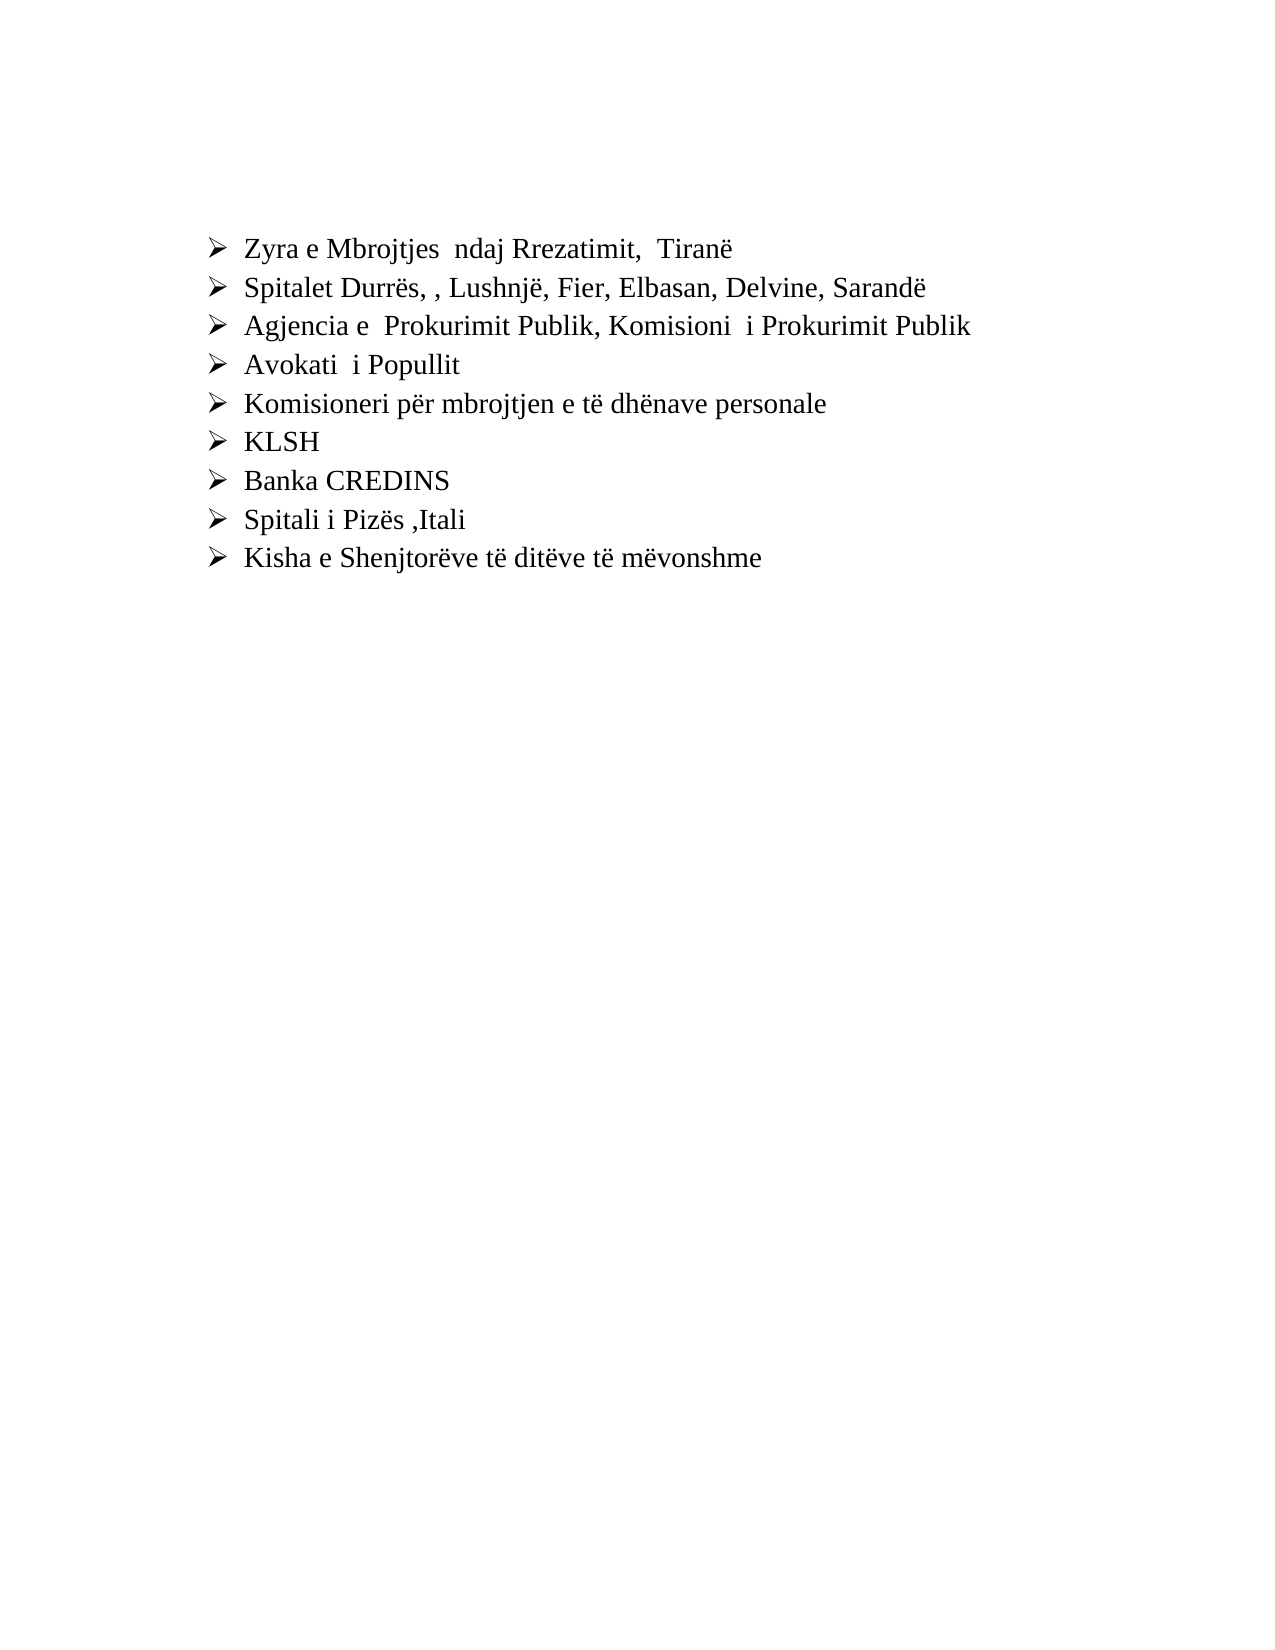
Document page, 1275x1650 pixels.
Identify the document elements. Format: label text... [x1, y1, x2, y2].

list KLSH [206, 424, 1106, 458]
list Agjencia e Prokurimit Publik, Komisioni i Prokurimit Publik [206, 308, 1106, 342]
list Avokati i Popullit [206, 347, 1106, 381]
list Zyra e Mbrojtjes ndaj Rrezatimit, Tiranë [206, 231, 1106, 265]
list Kisha e Shenjtorëve të ditëve të mëvonshme [206, 540, 1106, 574]
list Spitalet Durrës, , Lushnjë, Fier, Elbasan, Delvine, Sarandë [206, 270, 1106, 303]
list Spitali i Pizës ,Itali [206, 502, 1106, 535]
list Komisioneri për mbrojtjen e të dhënave personale [206, 386, 1106, 419]
list Banka CREDINS [206, 463, 1106, 497]
